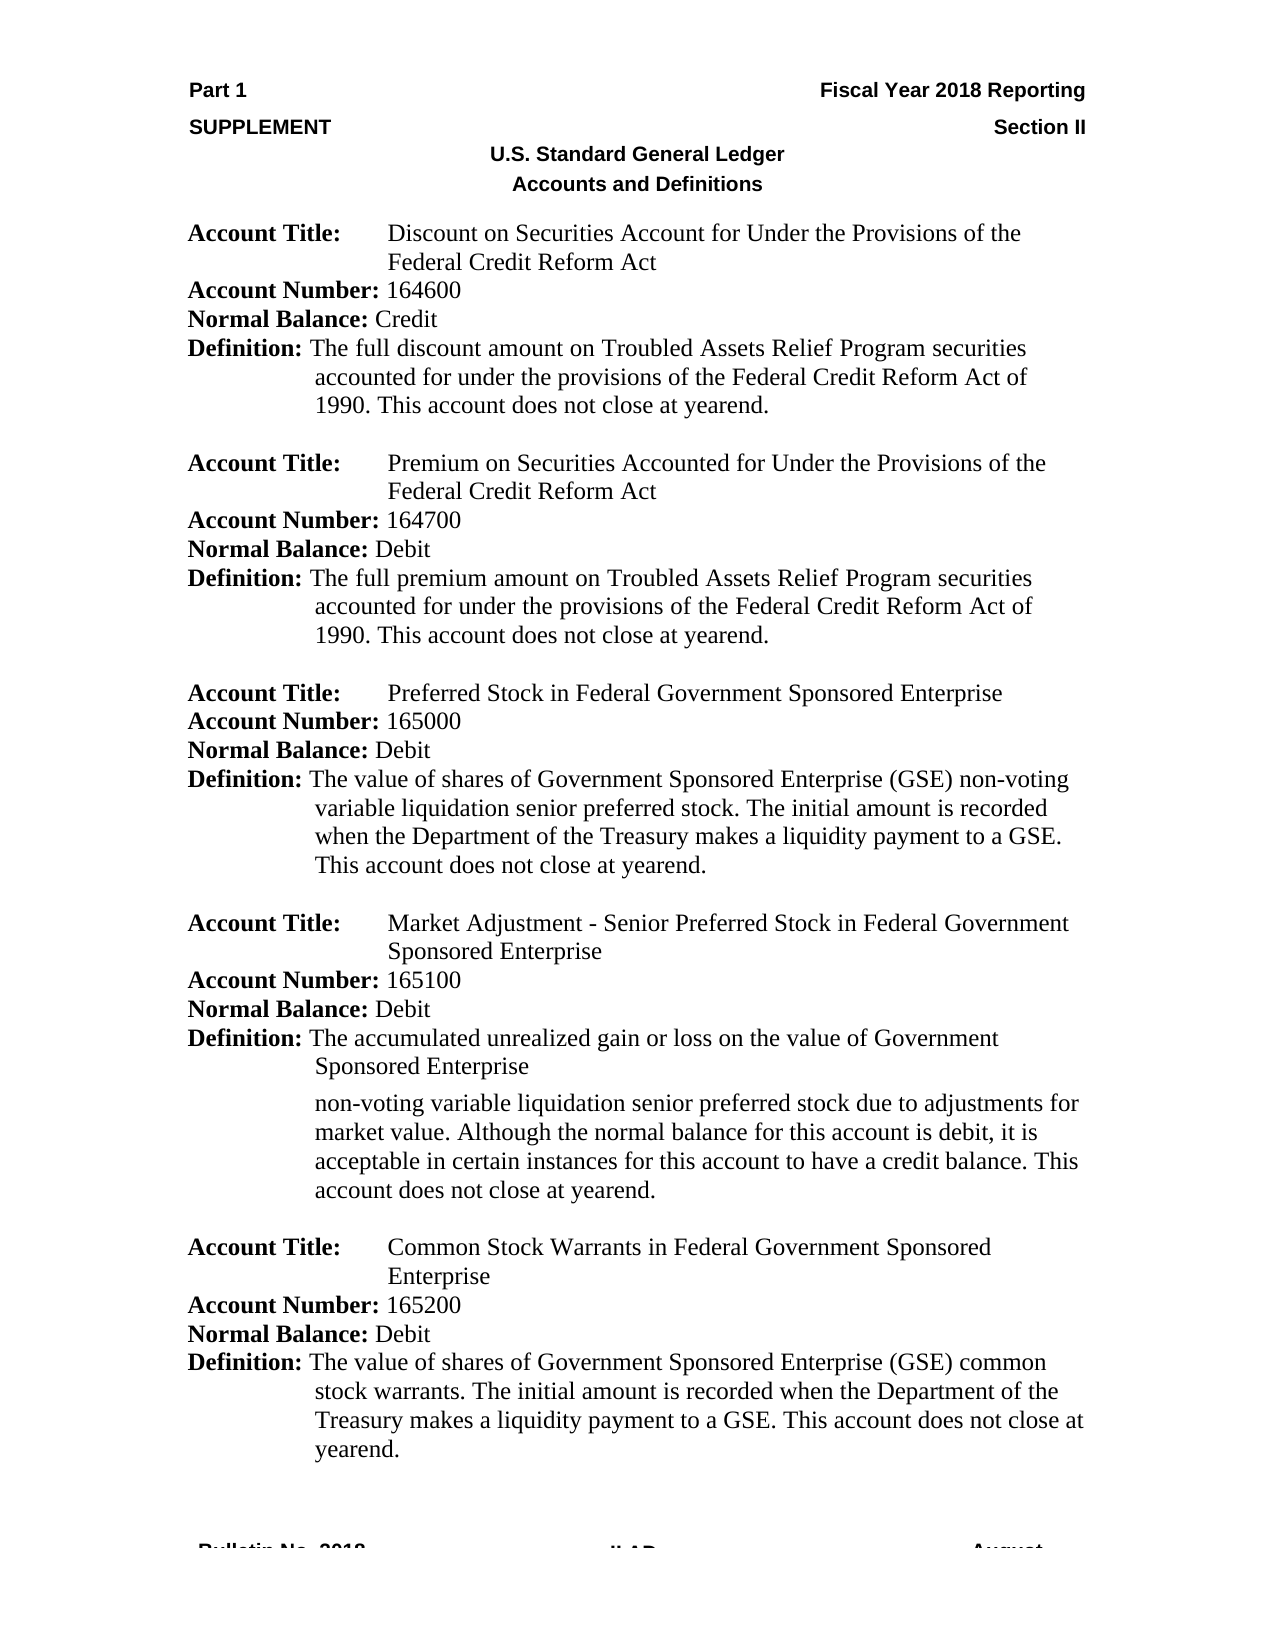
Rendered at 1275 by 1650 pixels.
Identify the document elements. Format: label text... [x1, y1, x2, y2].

text Normal Balance: Debit [187, 735, 1212, 764]
text Account Title: Common Stock Warrants in Federal Government Sponsored Enterprise [187, 1232, 992, 1290]
text Definition: The value of shares of Government Sponsored Enterprise (GSE) common stock warrants. The initial amount is recorded when the Department of the Treasury makes a liquidity payment to a GSE. This account does not close at yearend. [187, 1347, 1088, 1462]
text non-voting variable liquidation senior preferred stock due to adjustments for market value. Although the normal balance for this account is debit, it is acceptable in certain instances for this account to have a credit balance. This account does not close at yearend. [314, 1088, 1081, 1203]
text Normal Balance: Debit [187, 994, 1212, 1023]
text Account Title: Preferred Stock in Federal Government Sponsored Enterprise [187, 678, 1212, 706]
text Normal Balance: Credit [187, 304, 1212, 333]
text Account Number: 165100 [187, 965, 1212, 994]
text Account Number: 165200 [187, 1290, 1212, 1319]
text Account Title: Discount on Securities Account for Under the Provisions of the Federal Credit Reform Act [187, 218, 1022, 275]
text Account Number: 165000 [187, 706, 1212, 735]
text Account Number: 164600 [187, 275, 1212, 304]
text Definition: The accumulated unrealized gain or loss on the value of Government Sponsored Enterprise [187, 1023, 1084, 1080]
text Account Number: 164700 [187, 505, 1212, 534]
text Definition: The value of shares of Government Sponsored Enterprise (GSE) non-voting variable liquidation senior preferred stock. The initial amount is recorded when the Department of the Treasury makes a liquidity payment to a GSE. This account does not close at yearend. [187, 764, 1084, 879]
text Normal Balance: Debit [187, 534, 1212, 563]
text Account Title: Premium on Securities Accounted for Under the Provisions of the Federal Credit Reform Act [187, 448, 1047, 505]
text Definition: The full discount amount on Troubled Assets Relief Program securities accounted for under the provisions of the Federal Credit Reform Act of 1990. This account does not close at yearend. [187, 333, 1027, 419]
text Normal Balance: Debit [187, 1319, 1212, 1347]
text Definition: The full premium amount on Troubled Assets Relief Program securities accounted for under the provisions of the Federal Credit Reform Act of 1990. This account does not close at yearend. [187, 563, 1033, 649]
text Account Title: Market Adjustment - Senior Preferred Stock in Federal Government Sponsored Enterprise [187, 908, 1069, 965]
